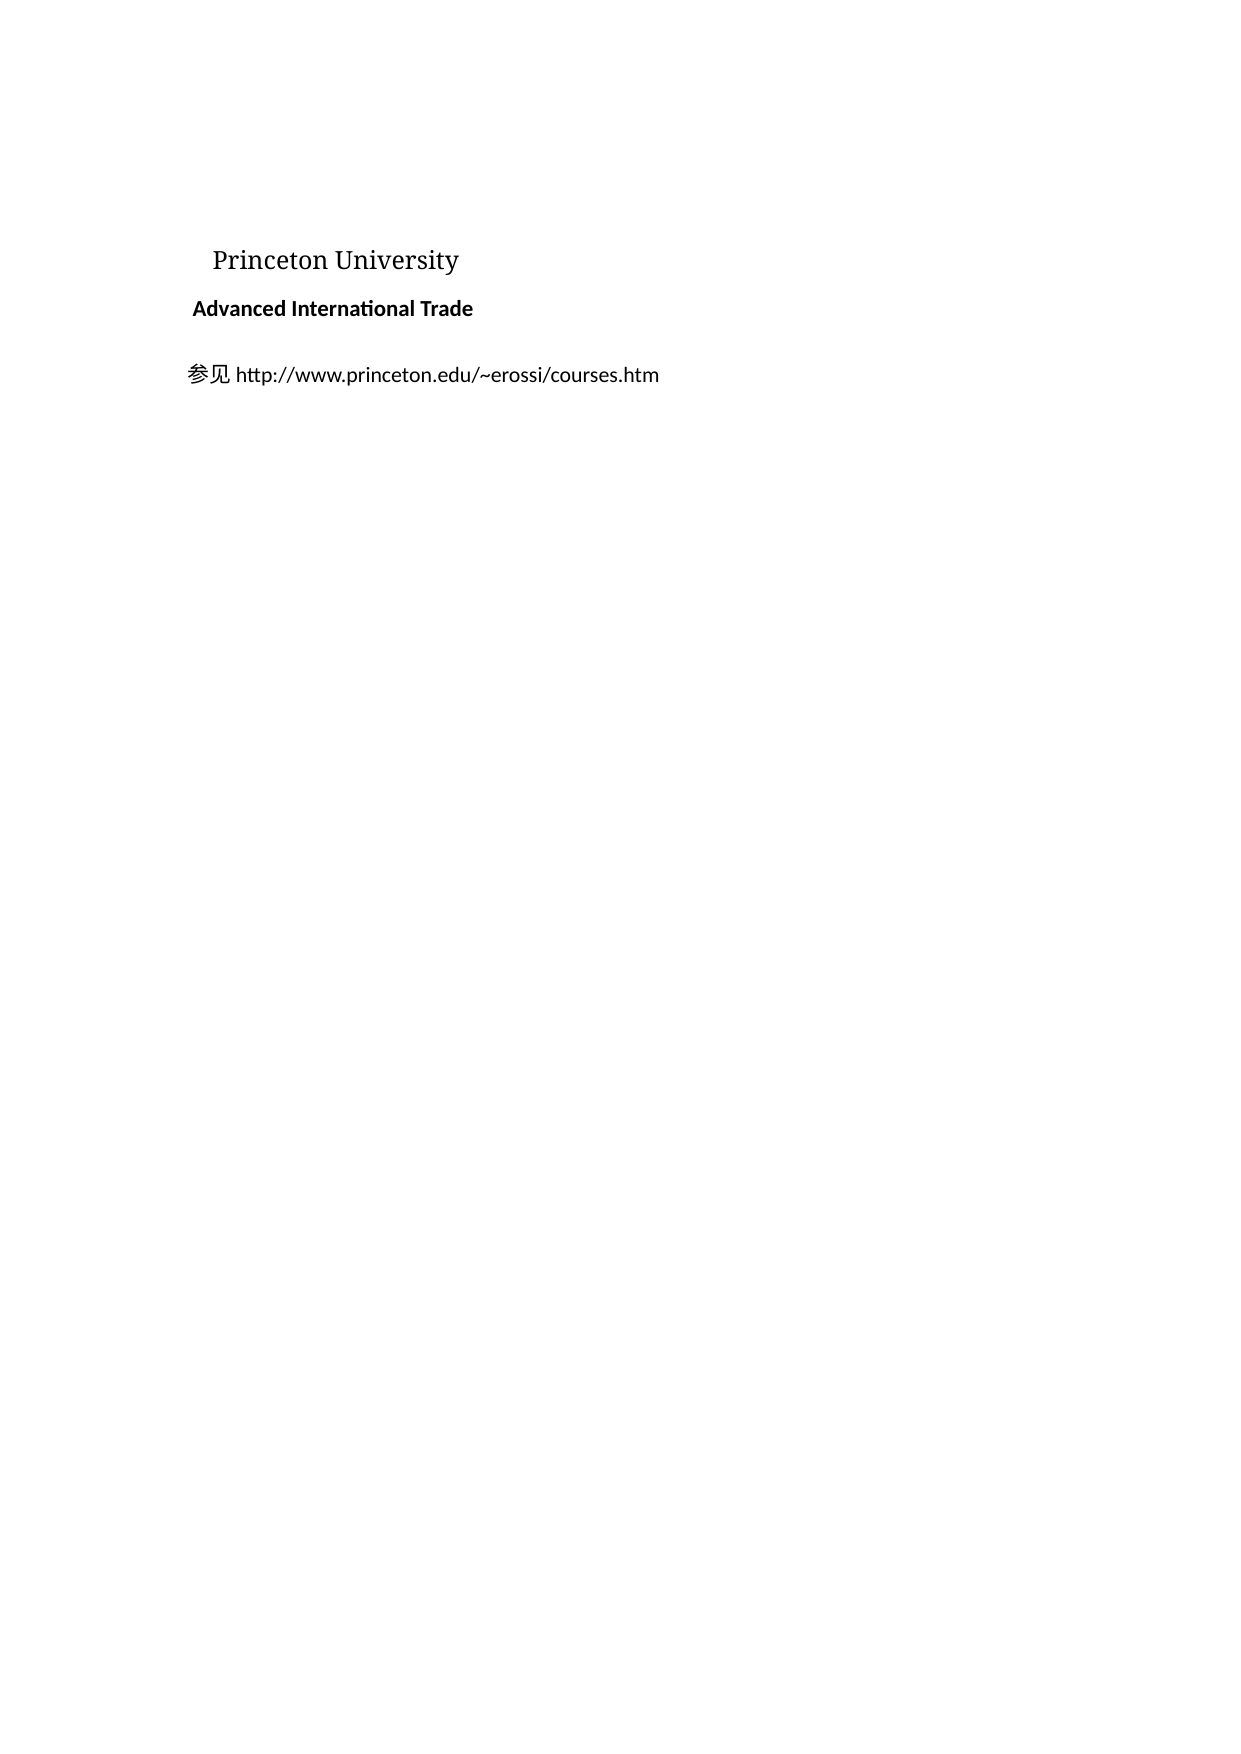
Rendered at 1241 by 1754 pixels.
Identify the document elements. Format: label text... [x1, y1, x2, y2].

text Princeton University [187, 227, 1053, 292]
text 参见http://www.princeton.edu/~erossi/courses.htm [187, 357, 1053, 389]
text Advanced International Trade [187, 292, 1053, 324]
